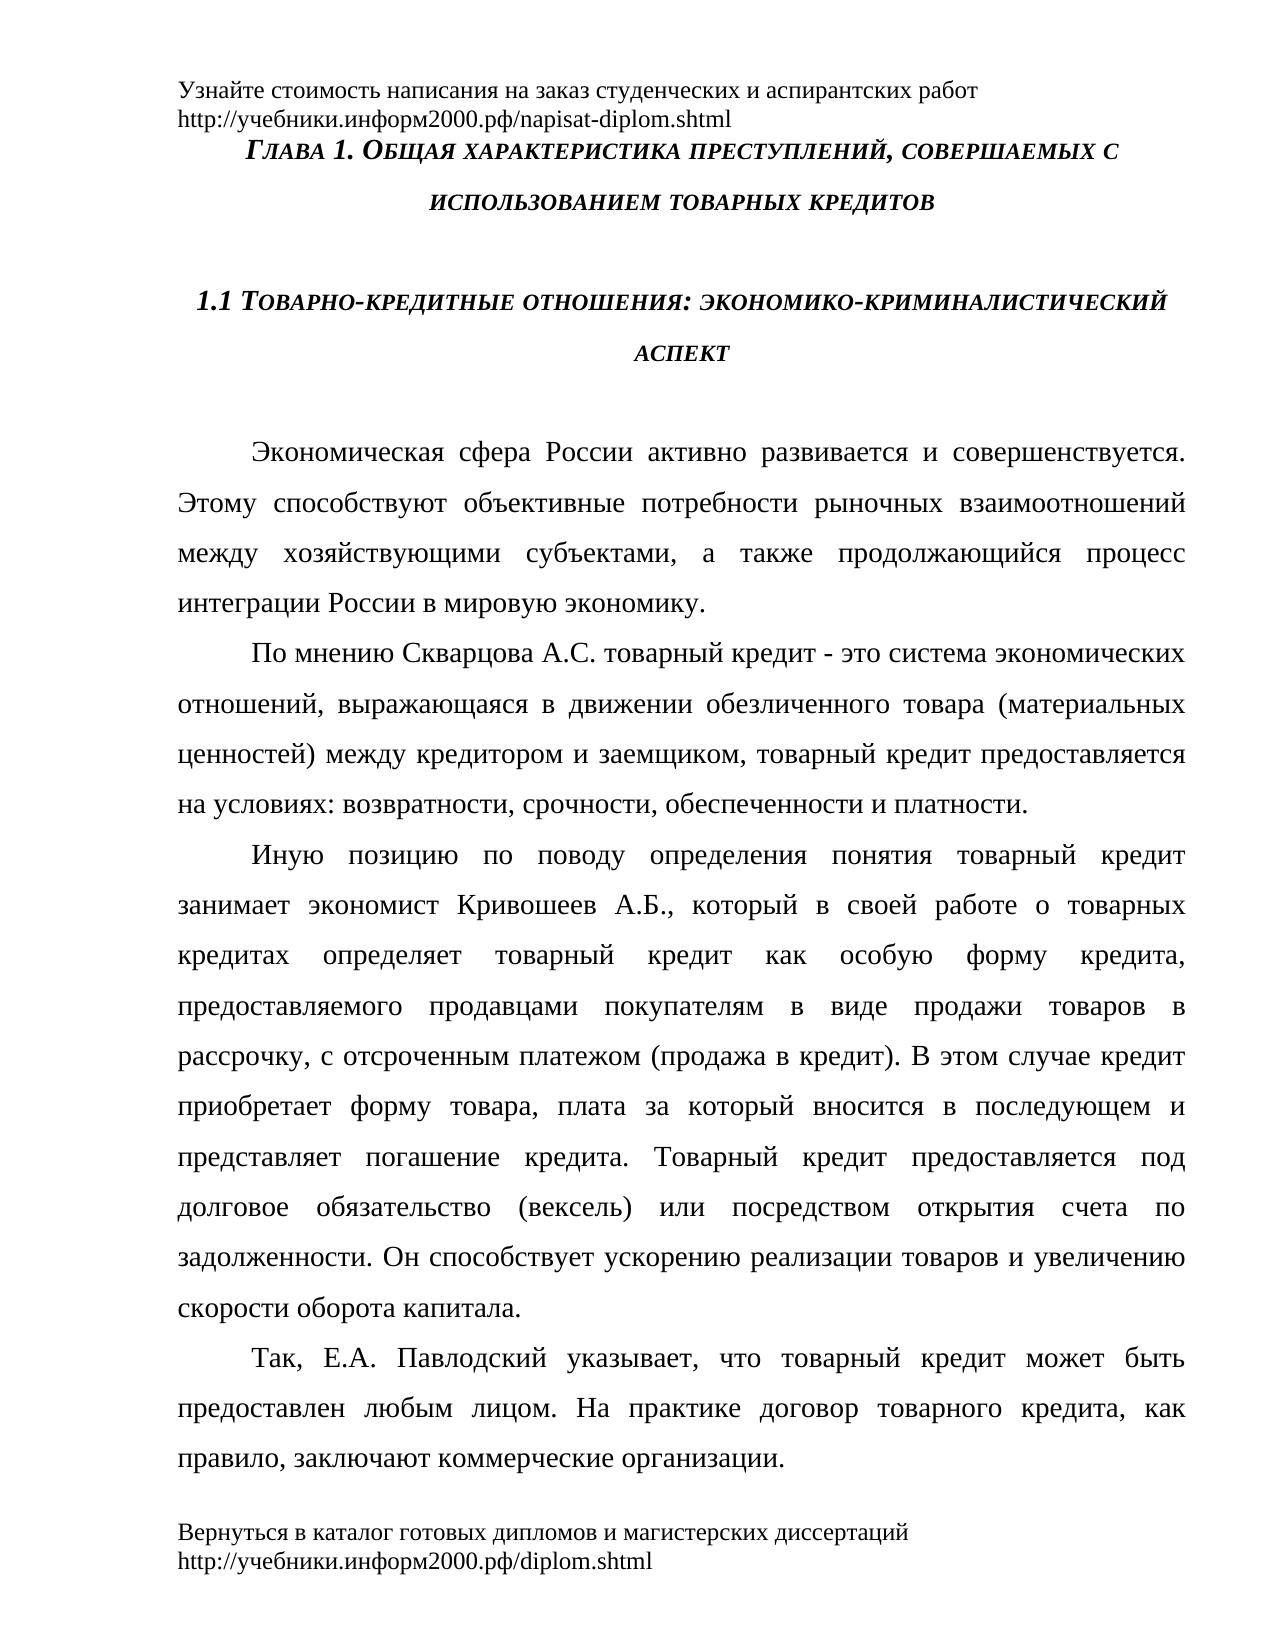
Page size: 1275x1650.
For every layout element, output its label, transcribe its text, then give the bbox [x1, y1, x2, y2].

subtitle Глава 1. Общая характеристика преступлений, совершаемых с использованием товарных кредитов [177, 132, 1186, 216]
text Так, Е.А. Павлодский указывает, что товарный кредит может быть предоставлен любым лицом. На практике договор товарного кредита, как правило, заключают коммерческие организации. [177, 1340, 1186, 1474]
text Иную позицию по поводу определения понятия товарный кредит занимает экономист Кривошеев А.Б., который в своей работе о товарных кредитах определяет товарный кредит как особую форму кредита, предоставляемого продавцами покупателям в виде продажи товаров в рассрочку, с отсроченным платежом (продажа в кредит). В этом случае кредит приобретает форму товара, плата за который вносится в последующем и представляет погашение кредита. Товарный кредит предоставляется под долговое обязательство (вексель) или посредством открытия счета по задолженности. Он способствует ускорению реализации товаров и увеличению скорости оборота капитала. [177, 837, 1186, 1323]
subtitle 1.1 Товарно-кредитные отношения: экономико-криминалистический аспект [177, 283, 1186, 367]
text По мнению Скварцова А.С. товарный кредит - это система экономических отношений, выражающаяся в движении обезличенного товара (материальных ценностей) между кредитором и заемщиком, товарный кредит предоставляется на условиях: возвратности, срочности, обеспеченности и платности. [177, 636, 1186, 820]
text Экономическая сфера России активно развивается и совершенствуется. Этому способствуют объективные потребности рыночных взаимоотношений между хозяйствующими субъектами, а также продолжающийся процесс интеграции России в мировую экономику. [177, 434, 1186, 619]
